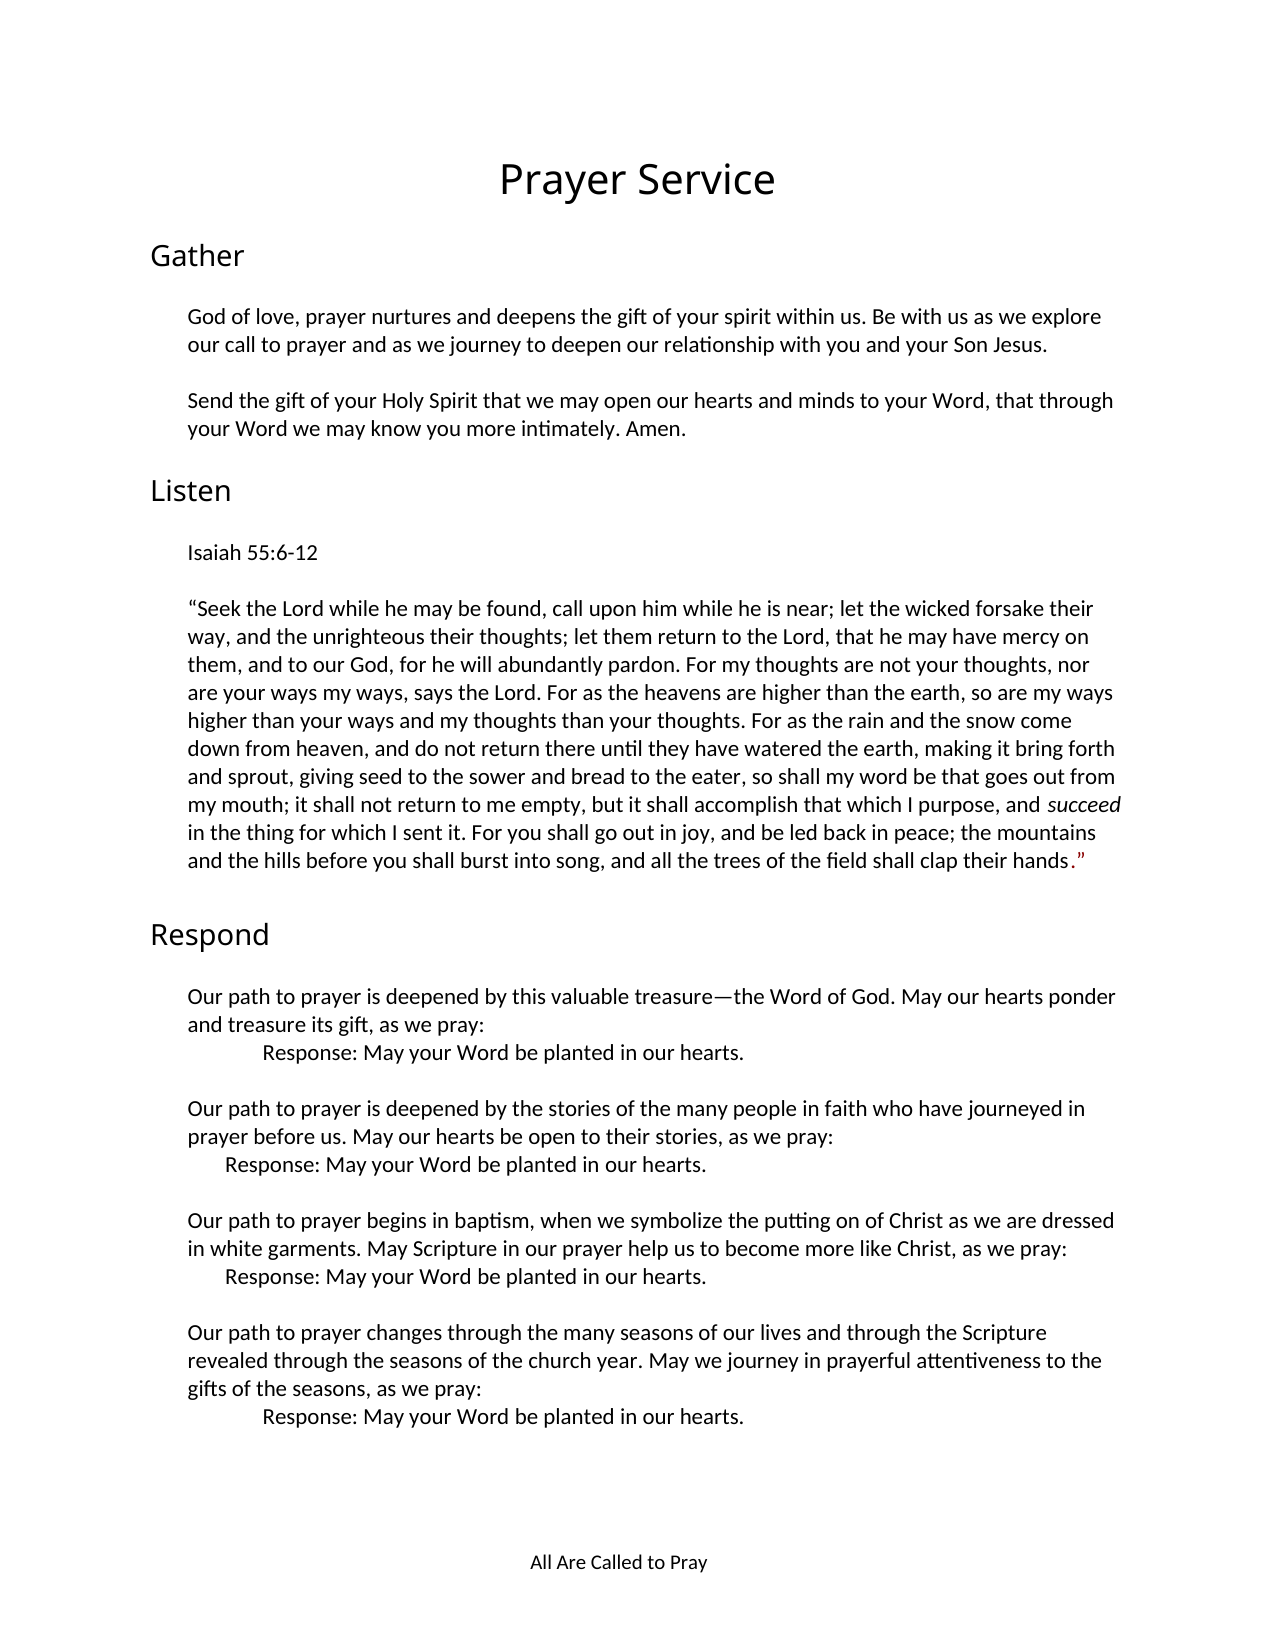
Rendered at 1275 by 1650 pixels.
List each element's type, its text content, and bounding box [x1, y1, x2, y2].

subtitle Listen [150, 471, 1125, 510]
text Our path to prayer is deepened by this valuable treasure—the Word of God. May our hearts ponder and treasure its gift, as we pray: [187, 982, 1125, 1038]
text Our path to prayer is deepened by the stories of the many people in faith who have journeyed in prayer before us. May our hearts be open to their stories, as we pray: [187, 1094, 1125, 1150]
text Send the gift of your Holy Spirit that we may open our hearts and minds to your Word, that through your Word we may know you more intimately. Amen. [187, 387, 1125, 443]
text “Seek the Lord while he may be found, call upon him while he is near; let the wicked forsake their way, and the unrighteous their thoughts; let them return to the Lord, that he may have mercy on them, and to our God, for he will abundantly pardon. For my thoughts are not your thoughts, nor are your ways my ways, says the Lord. For as the heavens are higher than the earth, so are my ways higher than your ways and my thoughts than your thoughts. For as the rain and the snow come down from heaven, and do not return there until they have watered the earth, making it bring forth and sprout, giving seed to the sower and bread to the eater, so shall my word be that goes out from my mouth; it shall not return to me empty, but it shall accomplish that which I purpose, and succeed in the thing for which I sent it. For you shall go out in joy, and be led back in peace; the mountains and the hills before you shall burst into song, and all the trees of the field shall clap their hands.” [187, 594, 1125, 874]
text Response: May your Word be planted in our hearts. [225, 1402, 1125, 1430]
text Our path to prayer begins in baptism, when we symbolize the putting on of Christ as we are dressed in white garments. May Scripture in our prayer help us to become more like Christ, as we pray: [187, 1206, 1125, 1262]
subtitle Prayer Service [150, 150, 1125, 207]
text Isaiah 55:6-12 [187, 538, 1125, 566]
text God of love, prayer nurtures and deepens the gift of your spirit within us. Be with us as we explore our call to prayer and as we journey to deepen our relationship with you and your Son Jesus. [187, 302, 1125, 358]
text Response: May your Word be planted in our hearts. [187, 1038, 1125, 1066]
text Response: May your Word be planted in our hearts. [187, 1262, 1125, 1290]
text Response: May your Word be planted in our hearts. [187, 1150, 1125, 1178]
subtitle Respond [150, 874, 1125, 954]
subtitle Gather [150, 235, 1125, 274]
text Our path to prayer changes through the many seasons of our lives and through the Scripture revealed through the seasons of the church year. May we journey in prayerful attentiveness to the gifts of the seasons, as we pray: [187, 1318, 1125, 1402]
